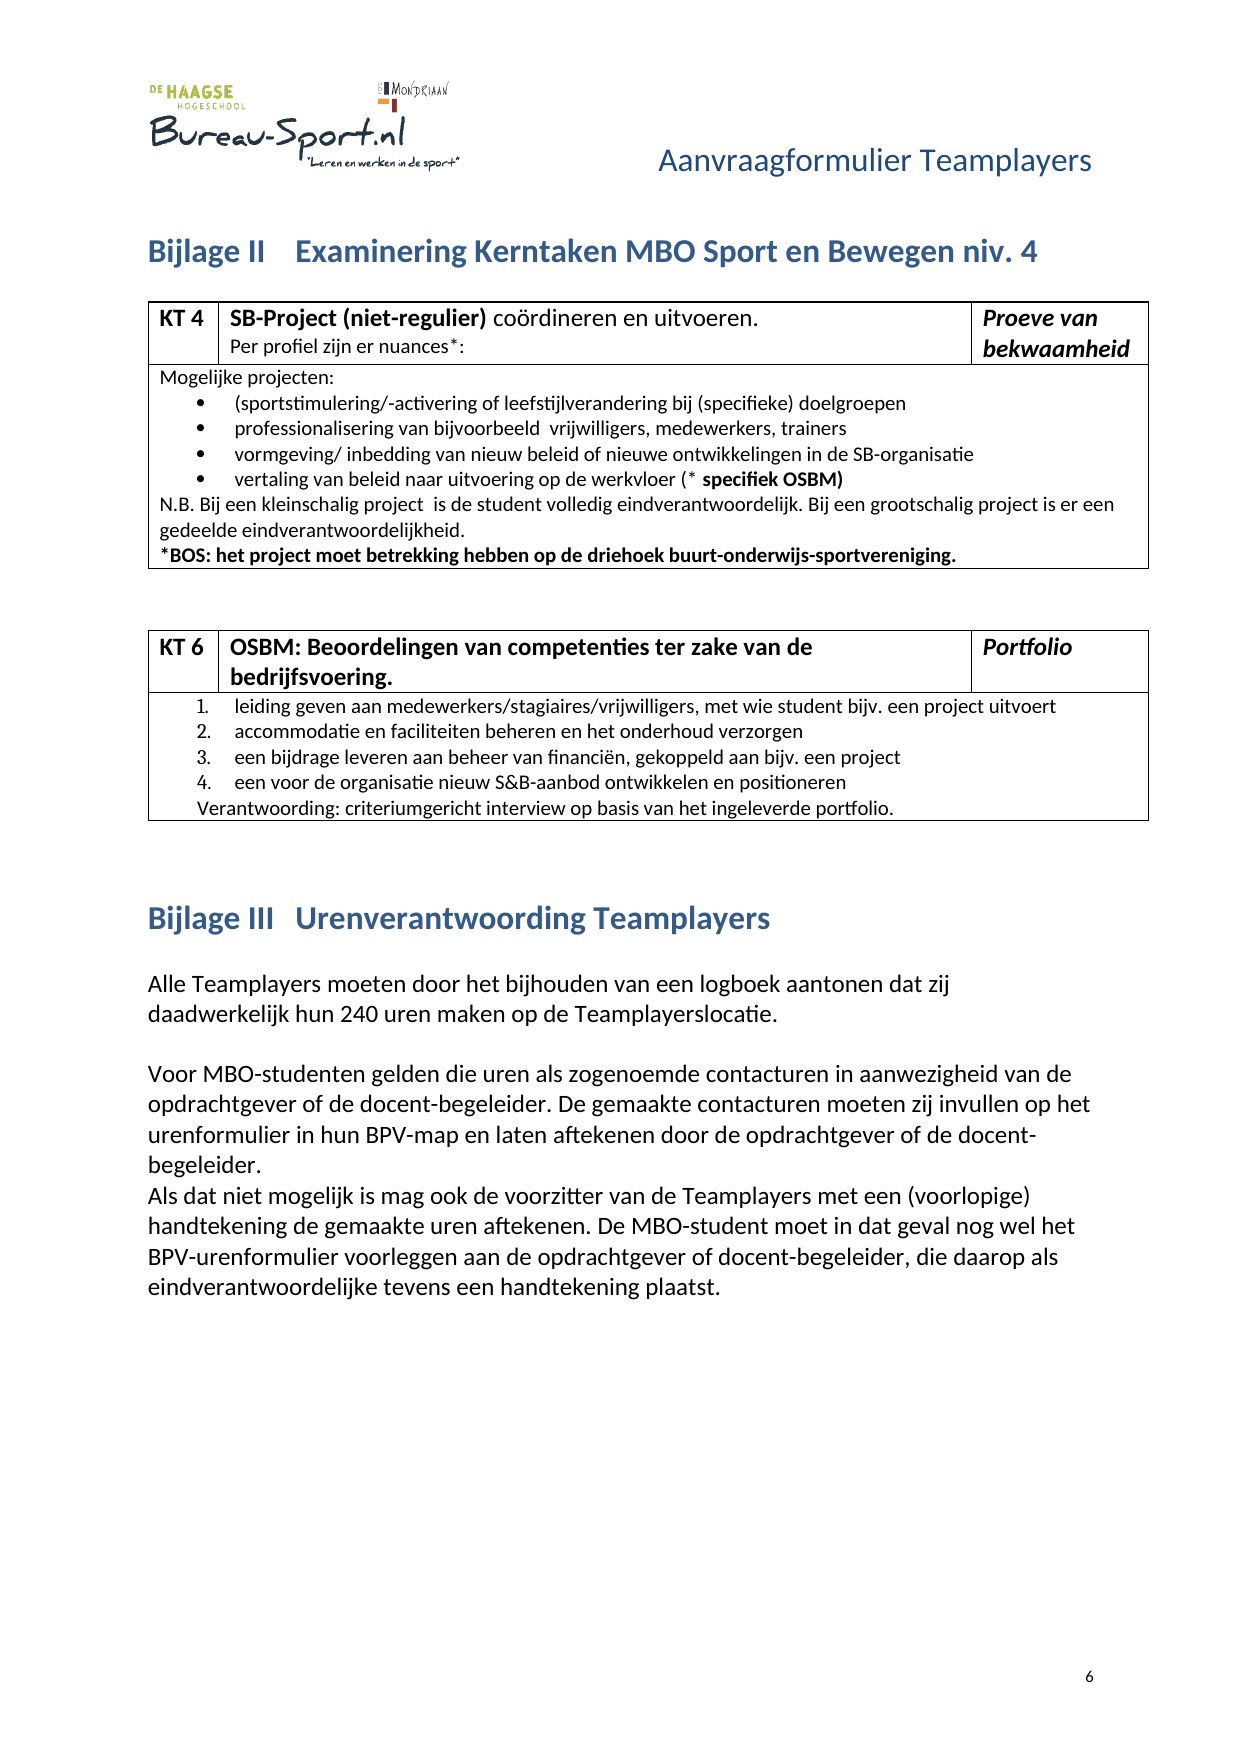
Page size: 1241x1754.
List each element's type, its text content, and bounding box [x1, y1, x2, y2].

table_header SB-Project (niet-regulier) coördineren en uitvoeren. Per profiel zijn er nuances*: [219, 303, 971, 363]
subtitle Bijlage III Urenverantwoording Teamplayers [148, 897, 1093, 937]
text Voor MBO-studenten gelden die uren als zogenoemde contacturen in aanwezigheid van de opdrachtgever of de docent-begeleider. De gemaakte contacturen moeten zij invullen op het urenformulier in hun BPV-map en laten aftekenen door de opdrachtgever of de docent-begeleider. [148, 1058, 1093, 1180]
table_header Proeve van bekwaamheid [972, 303, 1148, 363]
table_header OSBM: Beoordelingen van competenties ter zake van de bedrijfsvoering. [219, 631, 971, 692]
text Alle Teamplayers moeten door het bijhouden van een logboek aantonen dat zij daadwerkelijk hun 240 uren maken op de Teamplayerslocatie. [148, 968, 1093, 1029]
picture [147, 75, 460, 172]
table_cell leiding geven aan medewerkers/stagiaires/vrijwilligers, met wie student bijv. een project uitvoert accommodatie en faciliteiten beheren en het onderhoud verzorgen een bijdrage leveren aan beheer van financiën, gekoppeld aan bijv. een project een voor de organisatie nieuw S&B-aanbod ontwikkelen en positioneren Verantwoording: criteriumgericht interview op basis van het ingeleverde portfolio. [149, 693, 1148, 820]
subtitle Bijlage II Examinering Kerntaken MBO Sport en Bewegen niv. 4 [148, 230, 1093, 271]
table_header KT 4 [149, 303, 218, 363]
table_cell Mogelijke projecten: (sportstimulering/-activering of leefstijlverandering bij (specifieke) doelgroepen professionalisering van bijvoorbeeld vrijwilligers, medewerkers, trainers vormgeving/ inbedding van nieuw beleid of nieuwe ontwikkelingen in de SB-organisatie vertaling van beleid naar uitvoering op de werkvloer (* specifiek OSBM) N.B. Bij een kleinschalig project is de student volledig eindverantwoordelijk. Bij een grootschalig project is er een gedeelde eindverantwoordelijkheid. *BOS: het project moet betrekking hebben op de driehoek buurt-onderwijs-sportvereniging. [149, 365, 1148, 568]
text Als dat niet mogelijk is mag ook de voorzitter van de Teamplayers met een (voorlopige) handtekening de gemaakte uren aftekenen. De MBO-student moet in dat geval nog wel het BPV-urenformulier voorleggen aan de opdrachtgever of docent-begeleider, die daarop als eindverantwoordelijke tevens een handtekening plaatst. [148, 1180, 1093, 1302]
table_header Portfolio [972, 631, 1148, 692]
table_header KT 6 [149, 631, 218, 692]
